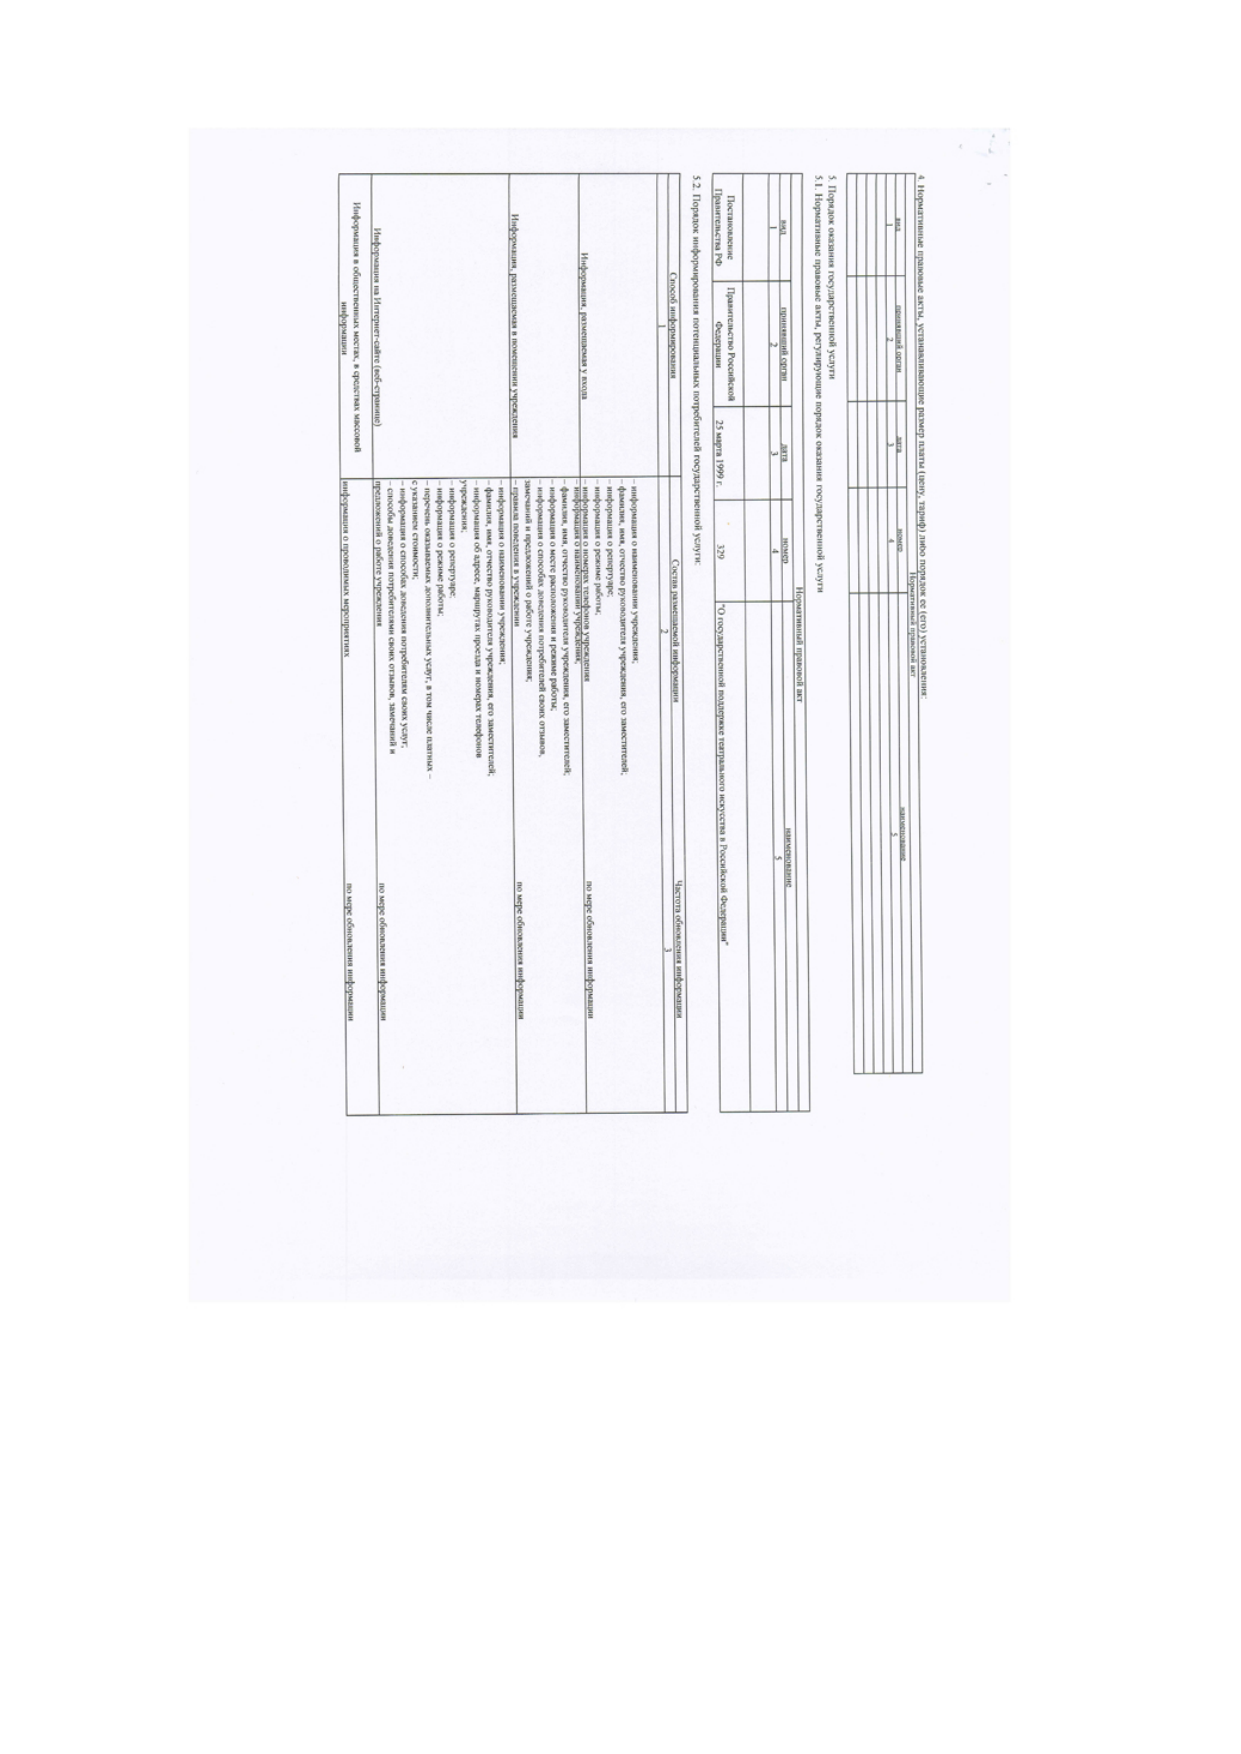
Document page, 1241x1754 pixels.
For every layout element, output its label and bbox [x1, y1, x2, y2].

picture [177, 118, 1022, 1318]
